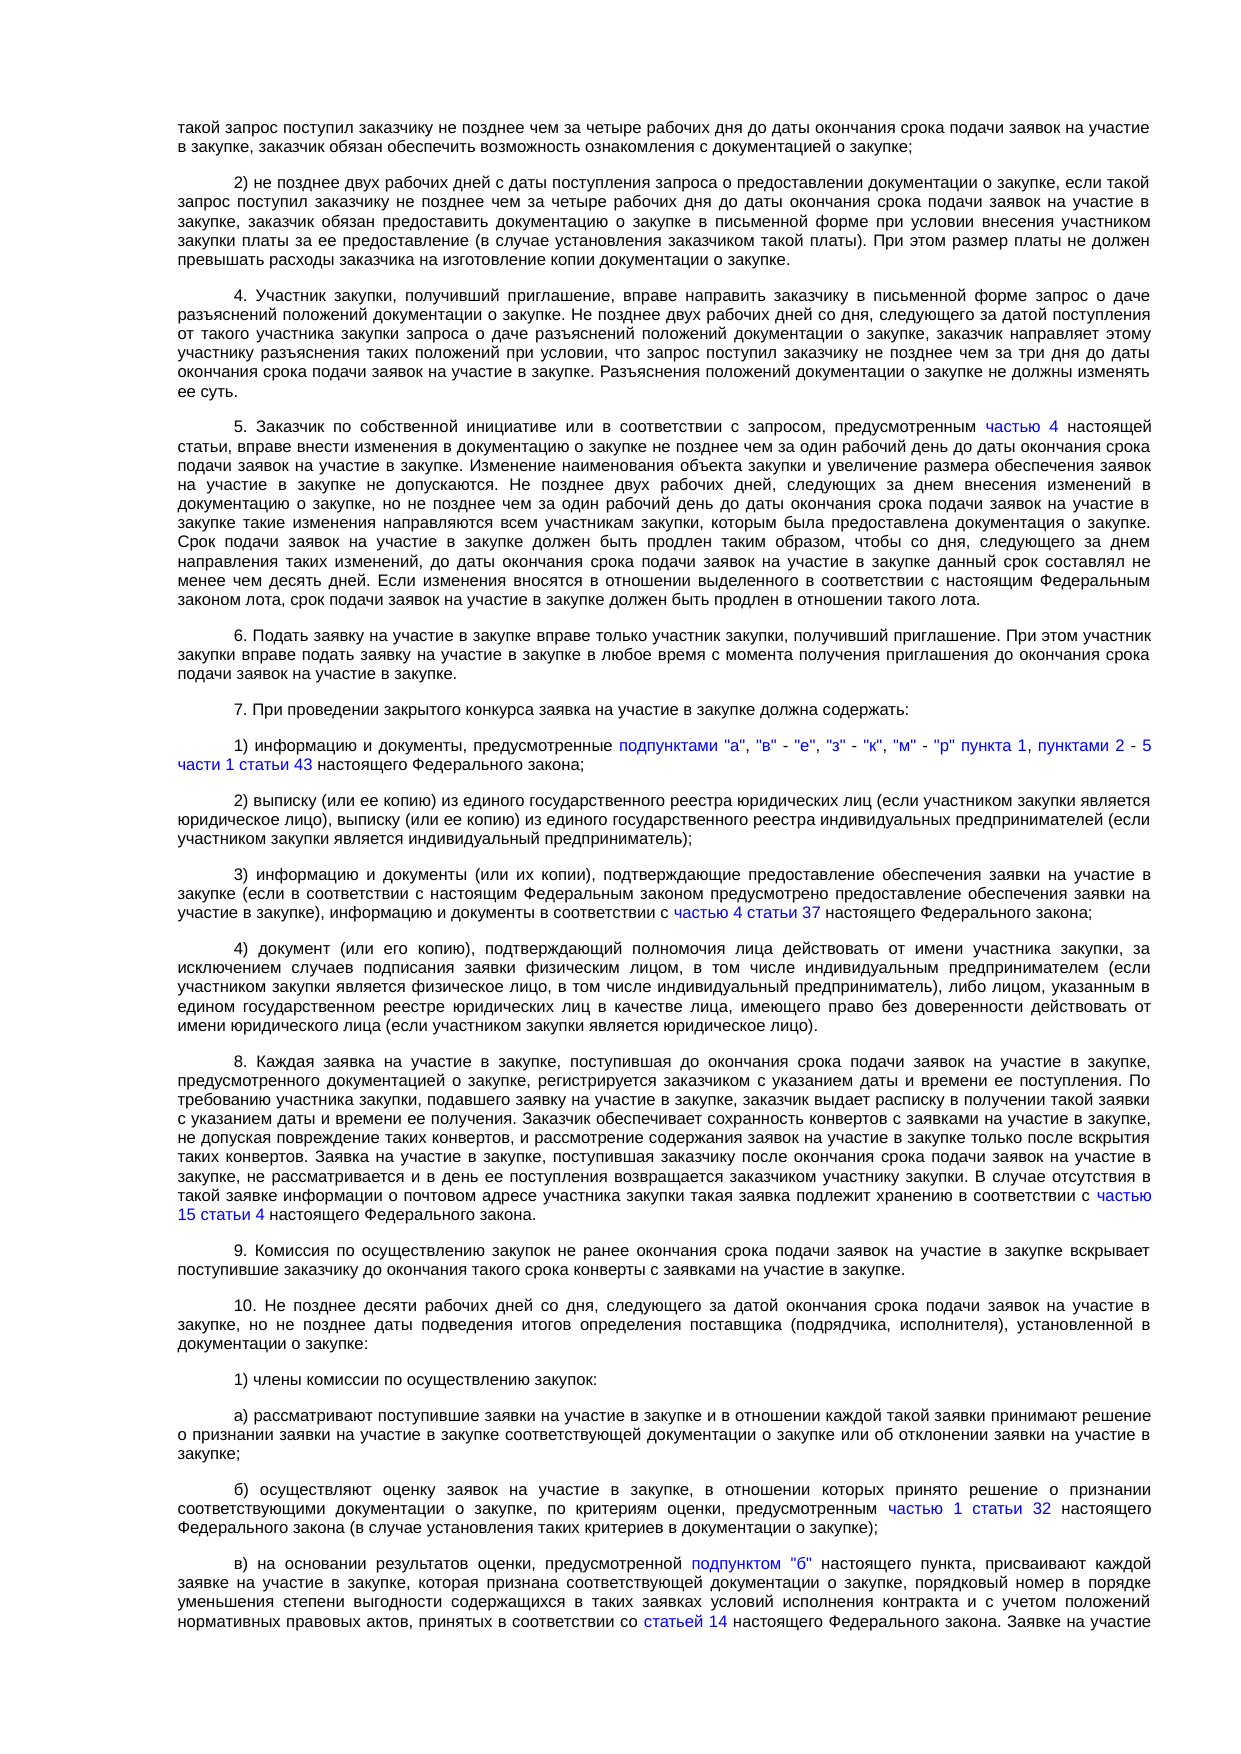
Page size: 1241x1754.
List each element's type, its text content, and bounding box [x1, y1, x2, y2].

text 2) выписку (или ее копию) из единого государственного реестра юридических лиц (если участником закупки является юридическое лицо), выписку (или ее копию) из единого государственного реестра индивидуальных предпринимателей (если участником закупки является индивидуальный предприниматель); [177, 791, 1152, 848]
text 1) члены комиссии по осуществлению закупок: [177, 1370, 1152, 1389]
text б) осуществляют оценку заявок на участие в закупке, в отношении которых принято решение о признании соответствующими документации о закупке, по критериям оценки, предусмотренным частью 1 статьи 32 настоящего Федерального закона (в случае установления таких критериев в документации о закупке); [177, 1480, 1152, 1537]
text 9. Комиссия по осуществлению закупок не ранее окончания срока подачи заявок на участие в закупке вскрывает поступившие заказчику до окончания такого срока конверты с заявками на участие в закупке. [177, 1241, 1152, 1279]
text 6. Подать заявку на участие в закупке вправе только участник закупки, получивший приглашение. При этом участник закупки вправе подать заявку на участие в закупке в любое время с момента получения приглашения до окончания срока подачи заявок на участие в закупке. [177, 626, 1152, 683]
text 2) не позднее двух рабочих дней с даты поступления запроса о предоставлении документации о закупке, если такой запрос поступил заказчику не позднее чем за четыре рабочих дня до даты окончания срока подачи заявок на участие в закупке, заказчик обязан предоставить документацию о закупке в письменной форме при условии внесения участником закупки платы за ее предоставление (в случае установления заказчиком такой платы). При этом размер платы не должен превышать расходы заказчика на изготовление копии документации о закупке. [177, 173, 1152, 269]
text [177, 118, 1152, 156]
text 1) информацию и документы, предусмотренные подпунктами "а", "в" - "е", "з" - "к", "м" - "р" пункта 1, пунктами 2 - 5 части 1 статьи 43 настоящего Федерального закона; [177, 736, 1152, 774]
text 8. Каждая заявка на участие в закупке, поступившая до окончания срока подачи заявок на участие в закупке, предусмотренного документацией о закупке, регистрируется заказчиком с указанием даты и времени ее поступления. По требованию участника закупки, подавшего заявку на участие в закупке, заказчик выдает расписку в получении такой заявки с указанием даты и времени ее получения. Заказчик обеспечивает сохранность конвертов с заявками на участие в закупке, не допуская повреждение таких конвертов, и рассмотрение содержания заявок на участие в закупке только после вскрытия таких конвертов. Заявка на участие в закупке, поступившая заказчику после окончания срока подачи заявок на участие в закупке, не рассматривается и в день ее поступления возвращается заказчиком участнику закупки. В случае отсутствия в такой заявке информации о почтовом адресе участника закупки такая заявка подлежит хранению в соответствии с частью 15 статьи 4 настоящего Федерального закона. [177, 1051, 1152, 1224]
text 3) информацию и документы (или их копии), подтверждающие предоставление обеспечения заявки на участие в закупке (если в соответствии с настоящим Федеральным законом предусмотрено предоставление обеспечения заявки на участие в закупке), информацию и документы в соответствии с частью 4 статьи 37 настоящего Федерального закона; [177, 865, 1152, 922]
text 4) документ (или его копию), подтверждающий полномочия лица действовать от имени участника закупки, за исключением случаев подписания заявки физическим лицом, в том числе индивидуальным предпринимателем (если участником закупки является физическое лицо, в том числе индивидуальный предприниматель), либо лицом, указанным в едином государственном реестре юридических лиц в качестве лица, имеющего право без доверенности действовать от имени юридического лица (если участником закупки является юридическое лицо). [177, 939, 1152, 1035]
text а) рассматривают поступившие заявки на участие в закупке и в отношении каждой такой заявки принимают решение о признании заявки на участие в закупке соответствующей документации о закупке или об отклонении заявки на участие в закупке; [177, 1406, 1152, 1463]
text 5. Заказчик по собственной инициативе или в соответствии с запросом, предусмотренным частью 4 настоящей статьи, вправе внести изменения в документацию о закупке не позднее чем за один рабочий день до даты окончания срока подачи заявок на участие в закупке. Изменение наименования объекта закупки и увеличение размера обеспечения заявок на участие в закупке не допускаются. Не позднее двух рабочих дней, следующих за днем внесения изменений в документацию о закупке, но не позднее чем за один рабочий день до даты окончания срока подачи заявок на участие в закупке такие изменения направляются всем участникам закупки, которым была предоставлена документация о закупке. Срок подачи заявок на участие в закупке должен быть продлен таким образом, чтобы со дня, следующего за днем направления таких изменений, до даты окончания срока подачи заявок на участие в закупке данный срок составлял не менее чем десять дней. Если изменения вносятся в отношении выделенного в соответствии с настоящим Федеральным законом лота, срок подачи заявок на участие в закупке должен быть продлен в отношении такого лота. [177, 417, 1152, 609]
text 7. При проведении закрытого конкурса заявка на участие в закупке должна содержать: [177, 700, 1152, 719]
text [177, 1554, 1152, 1631]
text 10. Не позднее десяти рабочих дней со дня, следующего за датой окончания срока подачи заявок на участие в закупке, но не позднее даты подведения итогов определения поставщика (подрядчика, исполнителя), установленной в документации о закупке: [177, 1296, 1152, 1353]
text 4. Участник закупки, получивший приглашение, вправе направить заказчику в письменной форме запрос о даче разъяснений положений документации о закупке. Не позднее двух рабочих дней со дня, следующего за датой поступления от такого участника закупки запроса о даче разъяснений положений документации о закупке, заказчик направляет этому участнику разъяснения таких положений при условии, что запрос поступил заказчику не позднее чем за три дня до даты окончания срока подачи заявок на участие в закупке. Разъяснения положений документации о закупке не должны изменять ее суть. [177, 286, 1152, 401]
